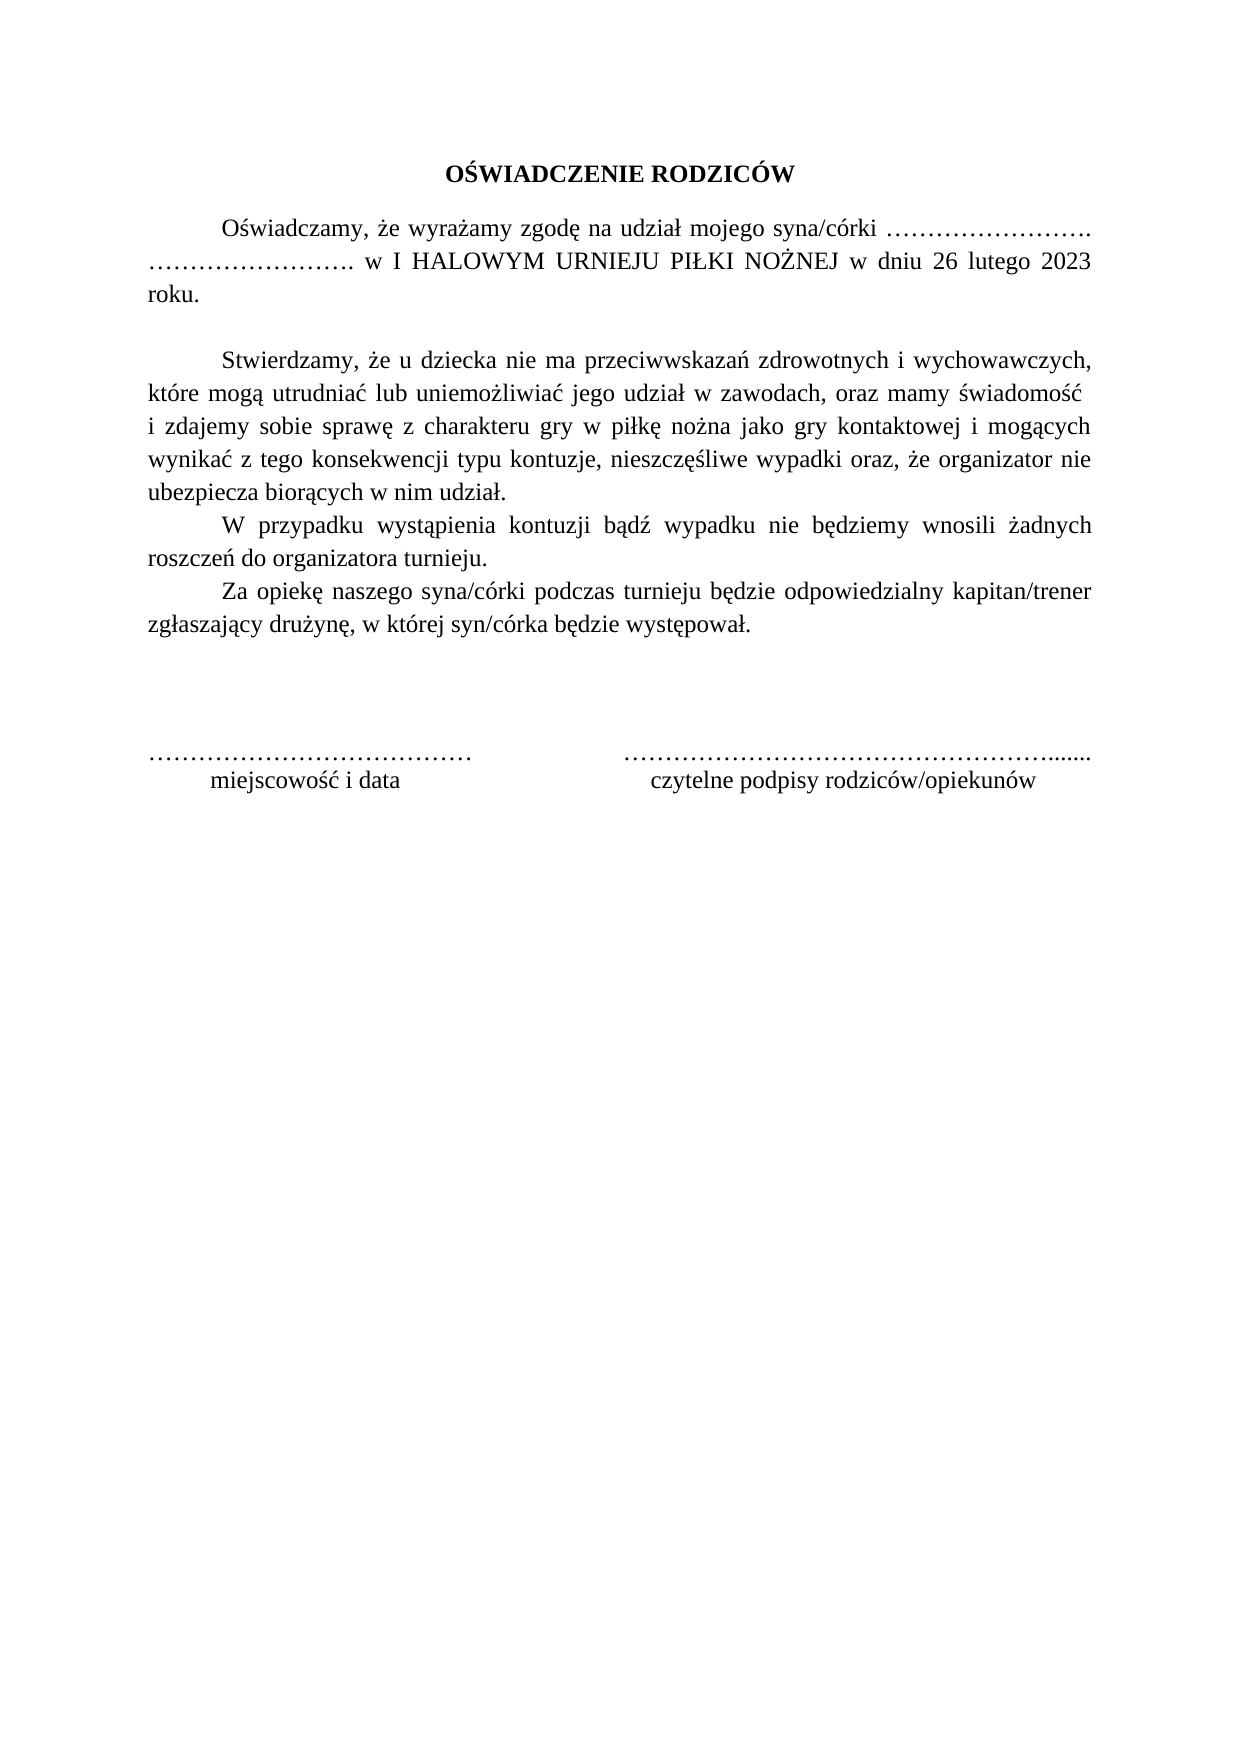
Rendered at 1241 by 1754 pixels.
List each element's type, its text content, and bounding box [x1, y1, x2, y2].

text OŚWIADCZENIE RODZICÓW [148, 159, 1092, 213]
text Za opiekę naszego syna/córki podczas turnieju będzie odpowiedzialny kapitan/trener zgłaszający drużynę, w której syn/córka będzie występował. [148, 576, 1092, 638]
text Stwierdzamy, że u dziecka nie ma przeciwwskazań zdrowotnych i wychowawczych, które mogą utrudniać lub uniemożliwiać jego udział w zawodach, oraz mamy świadomość i zdajemy sobie sprawę z charakteru gry w piłkę nożna jako gry kontaktowej i mogących wynikać z tego konsekwencji typu kontuzje, nieszczęśliwe wypadki oraz, że organizator nie ubezpiecza biorących w nim udział. [148, 345, 1092, 506]
text ………………………………… ……………………………………………....... miejscowość i data czytelne podpisy rodziców/opiekunów [148, 737, 1092, 820]
text Oświadczamy, że wyrażamy zgodę na udział mojego syna/córki …………………….……………………. w I HALOWYM URNIEJU PIŁKI NOŻNEJ w dniu 26 lutego 2023 roku. [148, 213, 1092, 308]
text W przypadku wystąpienia kontuzji bądź wypadku nie będziemy wnosili żadnych roszczeń do organizatora turnieju. [148, 510, 1092, 572]
